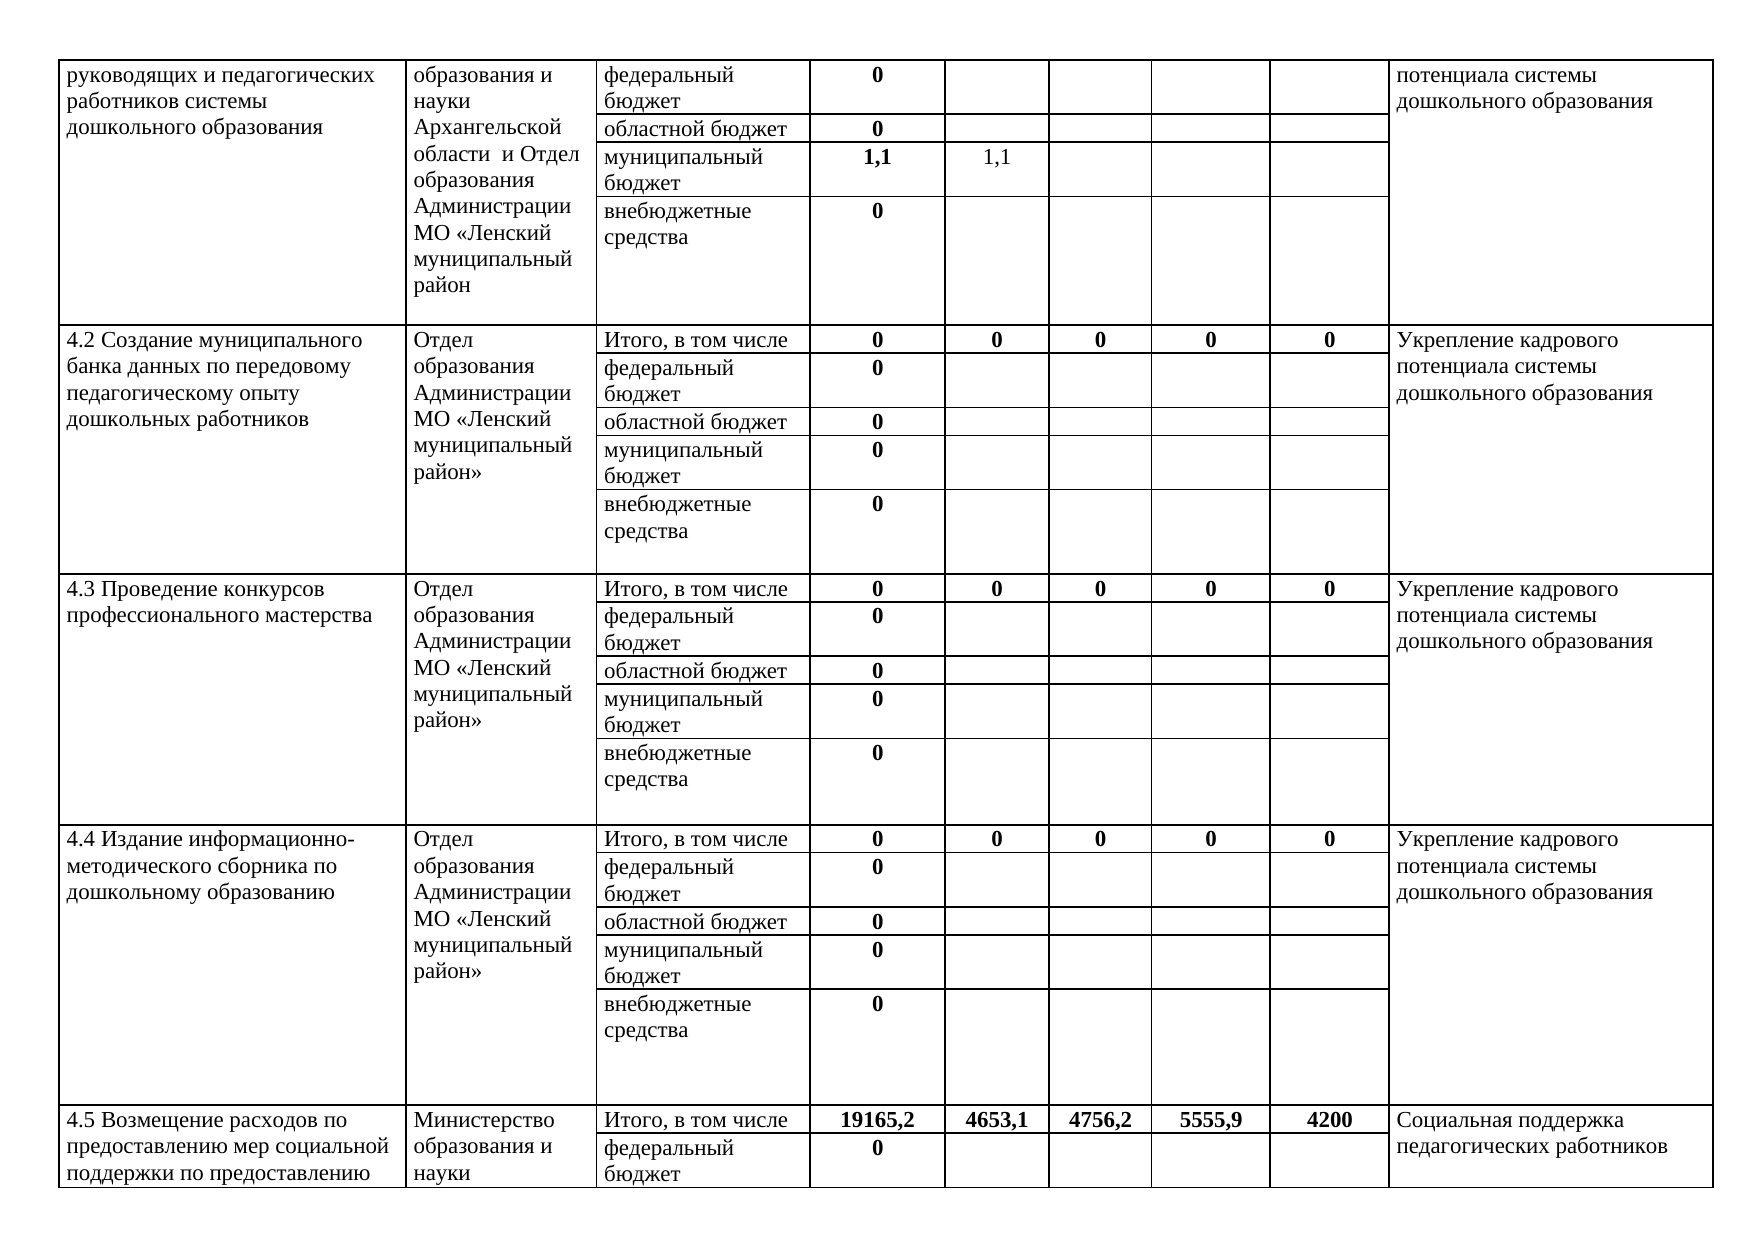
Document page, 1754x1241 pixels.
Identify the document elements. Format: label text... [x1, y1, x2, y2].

table_cell [1271, 436, 1388, 489]
table_cell областной бюджет [597, 908, 809, 934]
table_cell [946, 1134, 1048, 1186]
table_cell [1271, 990, 1388, 1104]
table_cell 0 [811, 490, 944, 573]
table_cell [1050, 936, 1151, 988]
table_cell [1271, 603, 1388, 655]
table_cell 0 [1271, 326, 1388, 352]
table_cell Итого, в том числе [597, 575, 809, 601]
table_cell Социальная поддержка педагогических работников [1390, 1106, 1712, 1186]
table_cell [1050, 603, 1151, 655]
table_cell Укрепление кадрового потенциала системы дошкольного образования [1390, 826, 1712, 1104]
table_cell [946, 739, 1048, 824]
table_cell [1152, 115, 1269, 141]
table_cell [946, 936, 1048, 988]
table_cell федеральный бюджет [597, 354, 809, 407]
table_cell [1050, 1134, 1151, 1186]
table_cell областной бюджет [597, 115, 809, 141]
table_cell [946, 908, 1048, 934]
table_cell 0 [811, 1134, 944, 1186]
table_cell муниципальный бюджет [597, 436, 809, 489]
table_cell [1050, 354, 1151, 407]
table_cell [1050, 115, 1151, 141]
table_cell 4.2 Создание муниципального банка данных по передовому педагогическому опыту дошкольных работников [60, 326, 405, 573]
table_cell Итого, в том числе [597, 826, 809, 852]
table_cell [1271, 1134, 1388, 1186]
table_cell [1050, 853, 1151, 906]
table_cell областной бюджет [597, 408, 809, 434]
table_cell [1271, 853, 1388, 906]
table_cell 0 [811, 61, 944, 113]
table_cell [946, 685, 1048, 737]
table_cell 0 [811, 853, 944, 906]
table_cell федеральный бюджет [597, 1134, 809, 1186]
table_cell [1271, 115, 1388, 141]
table_cell [1152, 990, 1269, 1104]
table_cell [407, 1106, 596, 1186]
table_cell 0 [811, 575, 944, 601]
table_cell [1152, 603, 1269, 655]
table_cell [1152, 853, 1269, 906]
table_cell [946, 853, 1048, 906]
table_cell 0 [1152, 575, 1269, 601]
table_cell [1152, 197, 1269, 324]
table_cell 1,1 [811, 143, 944, 196]
table_cell [1152, 908, 1269, 934]
table_cell [1271, 354, 1388, 407]
table_cell 1,1 [946, 143, 1048, 196]
table_cell [1271, 739, 1388, 824]
table_cell 0 [811, 197, 944, 324]
table_cell [1271, 408, 1388, 434]
table_cell Отдел образования Администрации МО «Ленский муниципальный район» [407, 826, 596, 1104]
table_cell 0 [1271, 575, 1388, 601]
table_cell 19165,2 [811, 1106, 944, 1132]
table_cell 4653,1 [946, 1106, 1048, 1132]
table_cell федеральный бюджет [597, 853, 809, 906]
table_cell 0 [1152, 826, 1269, 852]
table_cell [1271, 685, 1388, 737]
table_cell Итого, в том числе [597, 1106, 809, 1132]
table_cell муниципальный бюджет [597, 685, 809, 737]
table_cell [1271, 936, 1388, 988]
table_cell [946, 990, 1048, 1104]
table_cell [1271, 490, 1388, 573]
table_cell 0 [811, 408, 944, 434]
table_cell внебюджетные средства [597, 490, 809, 573]
table_cell [1271, 143, 1388, 196]
table_cell [1050, 490, 1151, 573]
table_cell [1152, 436, 1269, 489]
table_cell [60, 61, 405, 324]
table_cell [1050, 61, 1151, 113]
table_cell 4.4 Издание информационно-методического сборника по дошкольному образованию [60, 826, 405, 1104]
table_cell 5555,9 [1152, 1106, 1269, 1132]
table_cell [1152, 657, 1269, 683]
table_cell 0 [811, 685, 944, 737]
table_cell 0 [1050, 826, 1151, 852]
table_cell 0 [811, 936, 944, 988]
table_cell [1152, 61, 1269, 113]
table_cell муниципальный бюджет [597, 143, 809, 196]
table_cell внебюджетные средства [597, 990, 809, 1104]
table_cell [1050, 685, 1151, 737]
table_cell [946, 436, 1048, 489]
table_cell [946, 197, 1048, 324]
table_cell [1050, 408, 1151, 434]
table_cell 0 [811, 739, 944, 824]
table_cell [1152, 685, 1269, 737]
table_cell 0 [811, 326, 944, 352]
table_cell 0 [946, 575, 1048, 601]
table_cell [1152, 739, 1269, 824]
table_cell [1050, 739, 1151, 824]
table_cell [1152, 354, 1269, 407]
table_cell 0 [811, 354, 944, 407]
table_cell [946, 115, 1048, 141]
table_cell 0 [811, 115, 944, 141]
table_cell 0 [811, 908, 944, 934]
table_cell муниципальный бюджет [597, 936, 809, 988]
table_cell [946, 657, 1048, 683]
table_cell областной бюджет [597, 657, 809, 683]
table_cell [1152, 1134, 1269, 1186]
table_cell [946, 490, 1048, 573]
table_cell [1390, 61, 1712, 324]
table_cell 0 [811, 436, 944, 489]
table_cell 0 [1271, 826, 1388, 852]
table_cell внебюджетные средства [597, 197, 809, 324]
table_cell 4756,2 [1050, 1106, 1151, 1132]
table_cell [1152, 143, 1269, 196]
table_cell [1050, 990, 1151, 1104]
table_cell Итого, в том числе [597, 326, 809, 352]
table_cell Отдел образования Администрации МО «Ленский муниципальный район» [407, 326, 596, 573]
table_cell 4200 [1271, 1106, 1388, 1132]
table_cell [1050, 197, 1151, 324]
table_cell федеральный бюджет [597, 603, 809, 655]
table_cell 0 [1050, 326, 1151, 352]
table_cell [1152, 490, 1269, 573]
table_cell 4.3 Проведение конкурсов профессионального мастерства [60, 575, 405, 824]
table_cell [946, 354, 1048, 407]
table_cell [1050, 908, 1151, 934]
table_cell [1050, 143, 1151, 196]
table_cell 0 [811, 657, 944, 683]
table_cell Отдел образования Администрации МО «Ленский муниципальный район» [407, 575, 596, 824]
table_cell 0 [1152, 326, 1269, 352]
table_cell [1271, 657, 1388, 683]
table_cell Укрепление кадрового потенциала системы дошкольного образования [1390, 575, 1712, 824]
table_cell [1271, 61, 1388, 113]
table_cell [1050, 657, 1151, 683]
table_cell 0 [811, 603, 944, 655]
table_cell [1050, 436, 1151, 489]
table_cell 0 [1050, 575, 1151, 601]
table_cell федеральный бюджет [597, 61, 809, 113]
table_cell [1152, 408, 1269, 434]
table_cell [946, 603, 1048, 655]
table_cell внебюджетные средства [597, 739, 809, 824]
table_cell [946, 61, 1048, 113]
table_cell 0 [811, 990, 944, 1104]
table_cell 0 [811, 826, 944, 852]
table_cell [407, 61, 596, 324]
table_cell 4.5 Возмещение расходов по предоставлению мер социальной поддержки по предоставлению компенсации расходов на оплату жилых помещений, отопления и освещения педагогическим работникам образовательных учреждений в сельской местности, рабочих поселках (поселках городского типа) [60, 1106, 405, 1186]
table_cell [946, 408, 1048, 434]
table_cell Укрепление кадрового потенциала системы дошкольного образования [1390, 326, 1712, 573]
table_cell 0 [946, 826, 1048, 852]
table_cell [1152, 936, 1269, 988]
table_cell 0 [946, 326, 1048, 352]
table_cell [1271, 908, 1388, 934]
table_cell [1271, 197, 1388, 324]
